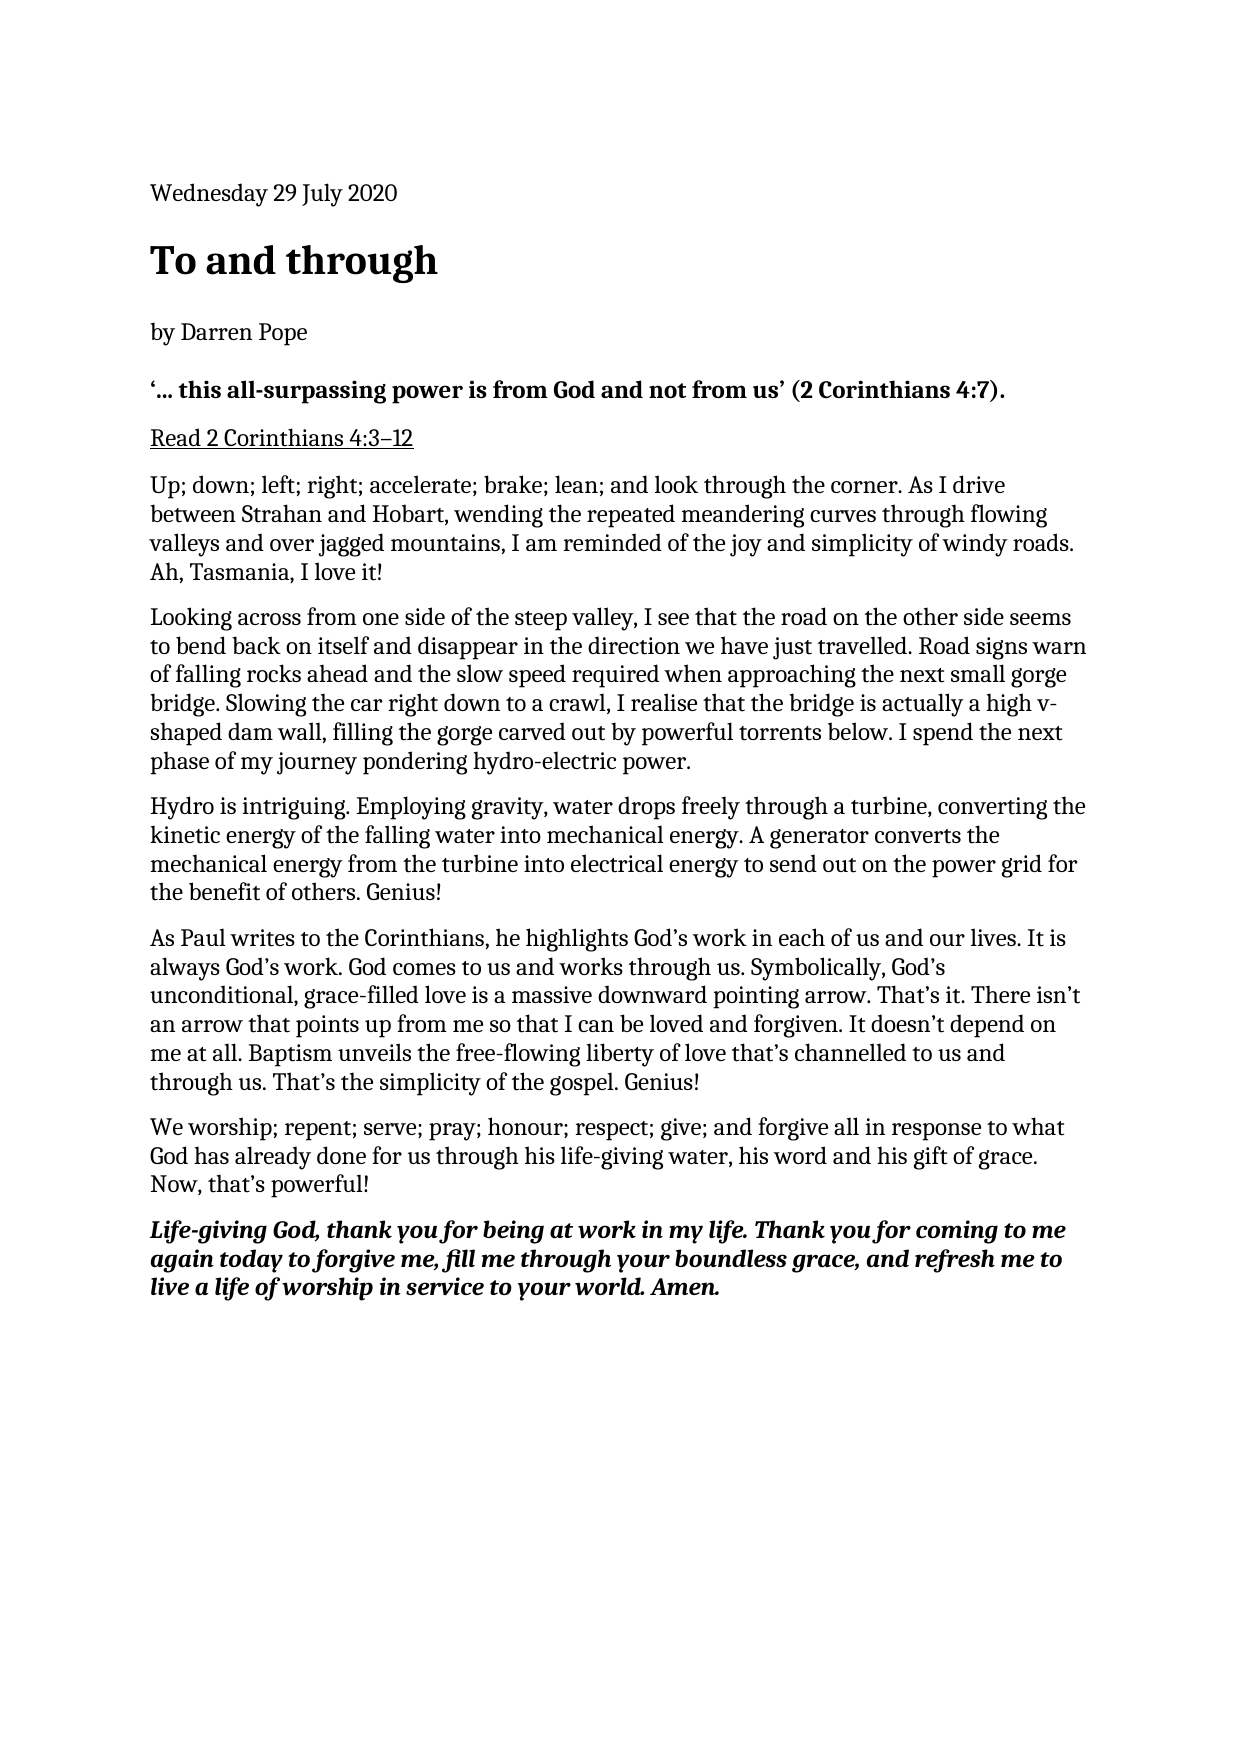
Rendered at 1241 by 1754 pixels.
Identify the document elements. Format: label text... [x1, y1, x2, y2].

subtitle To and through [150, 237, 1090, 285]
text Looking across from one side of the steep valley, I see that the road on the other side seems to bend back on itself and disappear in the direction we have just travelled. Road signs warn of falling rocks ahead and the slow speed required when approaching the next small gorge bridge. Slowing the car right down to a crawl, I realise that the bridge is actually a high v-shaped dam wall, filling the gorge carved out by powerful torrents below. I spend the next phase of my journey pondering hydro-electric power. [150, 603, 1090, 775]
text We worship; repent; serve; pray; honour; respect; give; and forgive all in response to what God has already done for us through his life-giving water, his word and his gift of grace. Now, that’s powerful! [150, 1113, 1090, 1199]
text As Paul writes to the Corinthians, he highlights God’s work in each of us and our lives. It is always God’s work. God comes to us and works through us. Symbolically, God’s unconditional, grace-filled love is a massive downward pointing arrow. That’s it. There isn’t an arrow that points up from me so that I can be loved and forgiven. It doesn’t depend on me at all. Baptism unveils the free-flowing liberty of love that’s channelled to us and through us. That’s the simplicity of the gospel. Genius! [150, 924, 1090, 1096]
text Life-giving God, thank you for being at work in my life. Thank you for coming to me again today to forgive me, fill me through your boundless grace, and refresh me to live a life of worship in service to your world. Amen. [150, 1216, 1090, 1302]
text Hydro is intriguing. Employing gravity, water drops freely through a turbine, converting the kinetic energy of the falling water into mechanical energy. A generator converts the mechanical energy from the turbine into electrical energy to send out on the power grid for the benefit of others. Genius! [150, 792, 1090, 907]
text Read 2 Corinthians 4:3–12 [150, 423, 1090, 452]
text ‘... this all-surpassing power is from God and not from us’ (2 Corinthians 4:7). [150, 376, 1090, 404]
text Up; down; left; right; accelerate; brake; lean; and look through the corner. As I drive between Strahan and Hobart, wending the repeated meandering curves through flowing valleys and over jagged mountains, I am reminded of the joy and simplicity of windy roads. Ah, Tasmania, I love it! [150, 471, 1090, 586]
text by Darren Pope [150, 318, 1090, 347]
text Wednesday 29 July 2020 [150, 179, 1090, 208]
